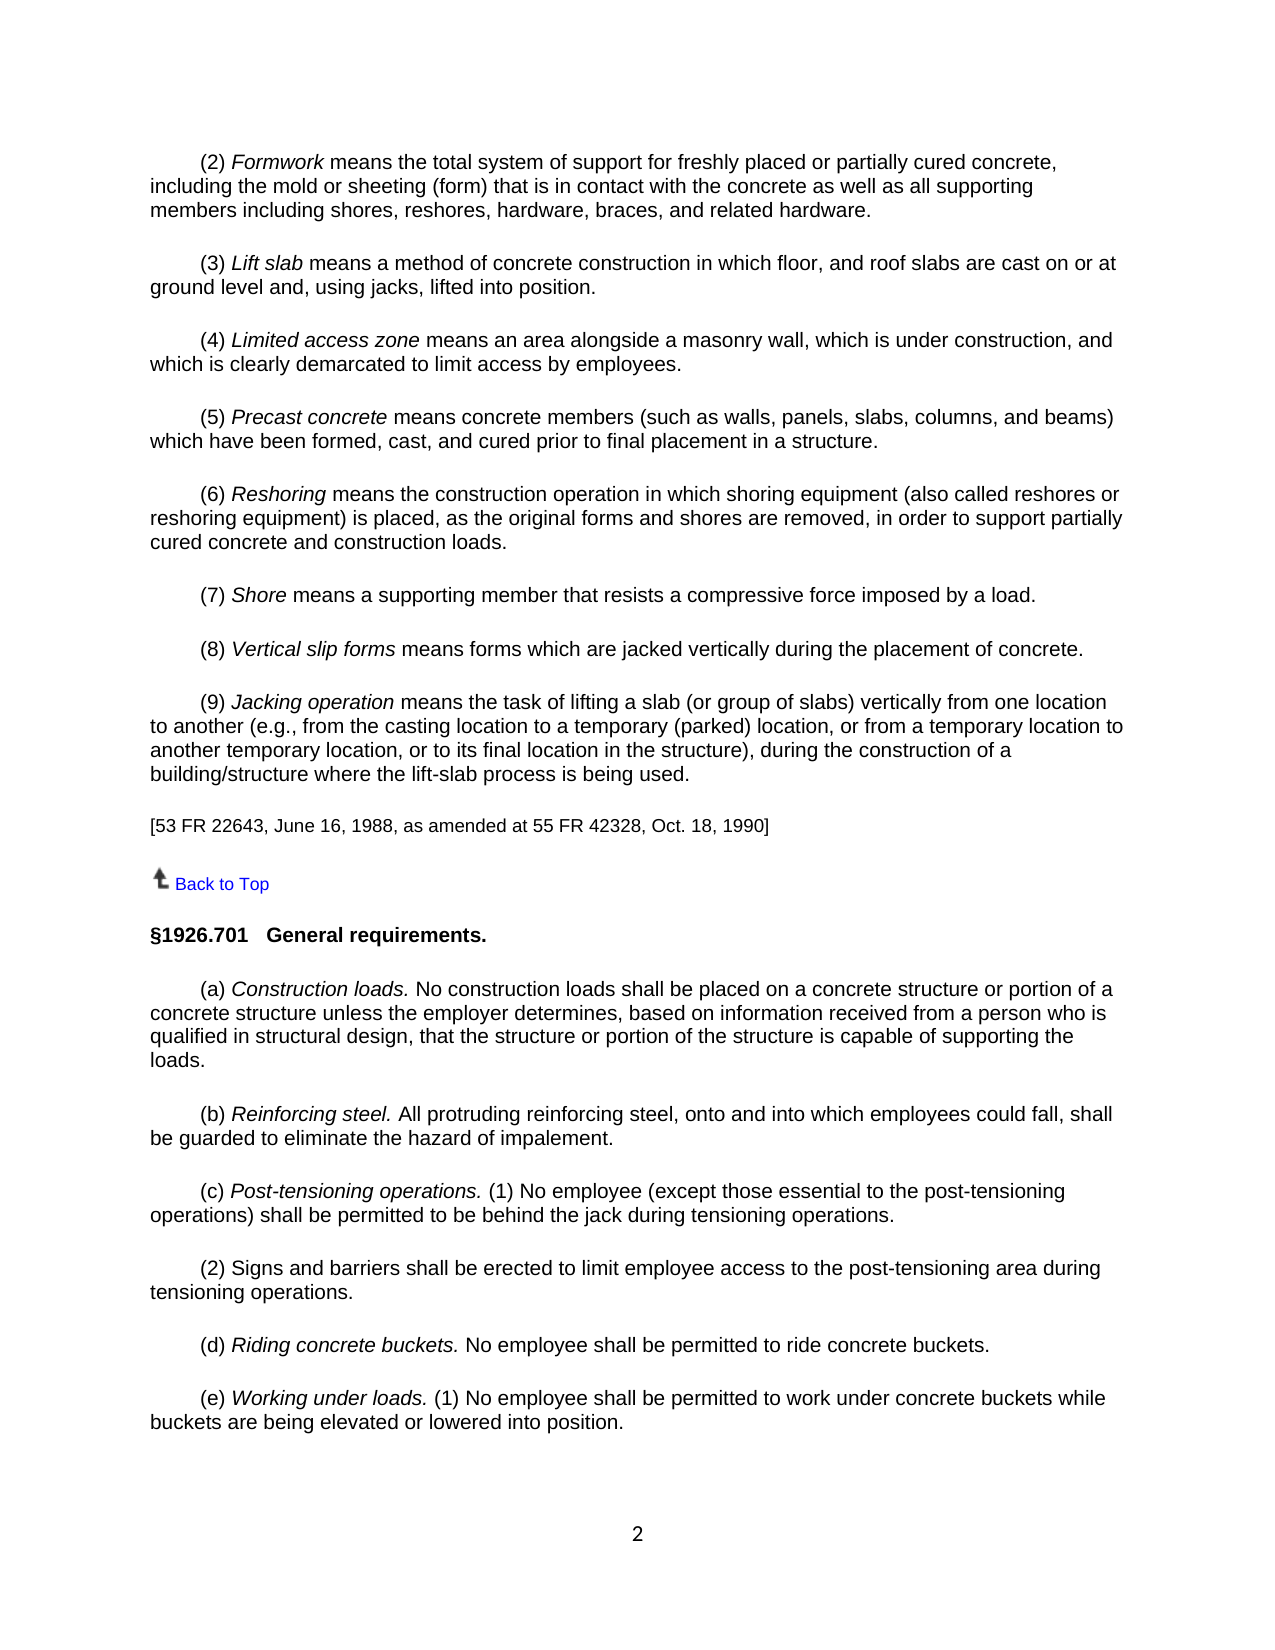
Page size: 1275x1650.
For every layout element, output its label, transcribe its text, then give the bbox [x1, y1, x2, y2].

text (3) Lift slab means a method of concrete construction in which floor, and roof slabs are cast on or at ground level and, using jacks, lifted into position. [150, 251, 1125, 299]
text (7) Shore means a supporting member that resists a compressive force imposed by a load. [150, 583, 1125, 607]
text (b) Reinforcing steel. All protruding reinforcing steel, onto and into which employees could fall, shall be guarded to eliminate the hazard of impalement. [150, 1101, 1125, 1149]
text (8) Vertical slip forms means forms which are jacked vertically during the placement of concrete. [150, 636, 1125, 660]
text (d) Riding concrete buckets. No employee shall be permitted to ride concrete buckets. [150, 1333, 1125, 1357]
text [53 FR 22643, June 16, 1988, as amended at 55 FR 42328, Oct. 18, 1990] [150, 814, 1125, 836]
text (c) Post-tensioning operations. (1) No employee (except those essential to the post-tensioning operations) shall be permitted to be behind the jack during tensioning operations. [150, 1178, 1125, 1226]
text Back to Top [150, 865, 1125, 894]
text §1926.701 General requirements. [150, 923, 1125, 947]
text (4) Limited access zone means an area alongside a masonry wall, which is under construction, and which is clearly demarcated to limit access by employees. [150, 328, 1125, 376]
text (6) Reshoring means the construction operation in which shoring equipment (also called reshores or reshoring equipment) is placed, as the original forms and shores are removed, in order to support partially cured concrete and construction loads. [150, 482, 1125, 554]
text (2) Signs and barriers shall be erected to limit employee access to the post-tensioning area during tensioning operations. [150, 1256, 1125, 1303]
picture [150, 865, 175, 891]
text (e) Working under loads. (1) No employee shall be permitted to work under concrete buckets while buckets are being elevated or lowered into position. [150, 1386, 1125, 1434]
text (5) Precast concrete means concrete members (such as walls, panels, slabs, columns, and beams) which have been formed, cast, and cured prior to final placement in a structure. [150, 405, 1125, 453]
text (2) Formwork means the total system of support for freshly placed or partially cured concrete, including the mold or sheeting (form) that is in contact with the concrete as well as all supporting members including shores, reshores, hardware, braces, and related hardware. [150, 150, 1125, 222]
text (9) Jacking operation means the task of lifting a slab (or group of slabs) vertically from one location to another (e.g., from the casting location to a temporary (parked) location, or from a temporary location to another temporary location, or to its final location in the structure), during the construction of a building/structure where the lift-slab process is being used. [150, 689, 1125, 785]
text (a) Construction loads. No construction loads shall be placed on a concrete structure or portion of a concrete structure unless the employer determines, based on information received from a person who is qualified in structural design, that the structure or portion of the structure is capable of supporting the loads. [150, 976, 1125, 1072]
